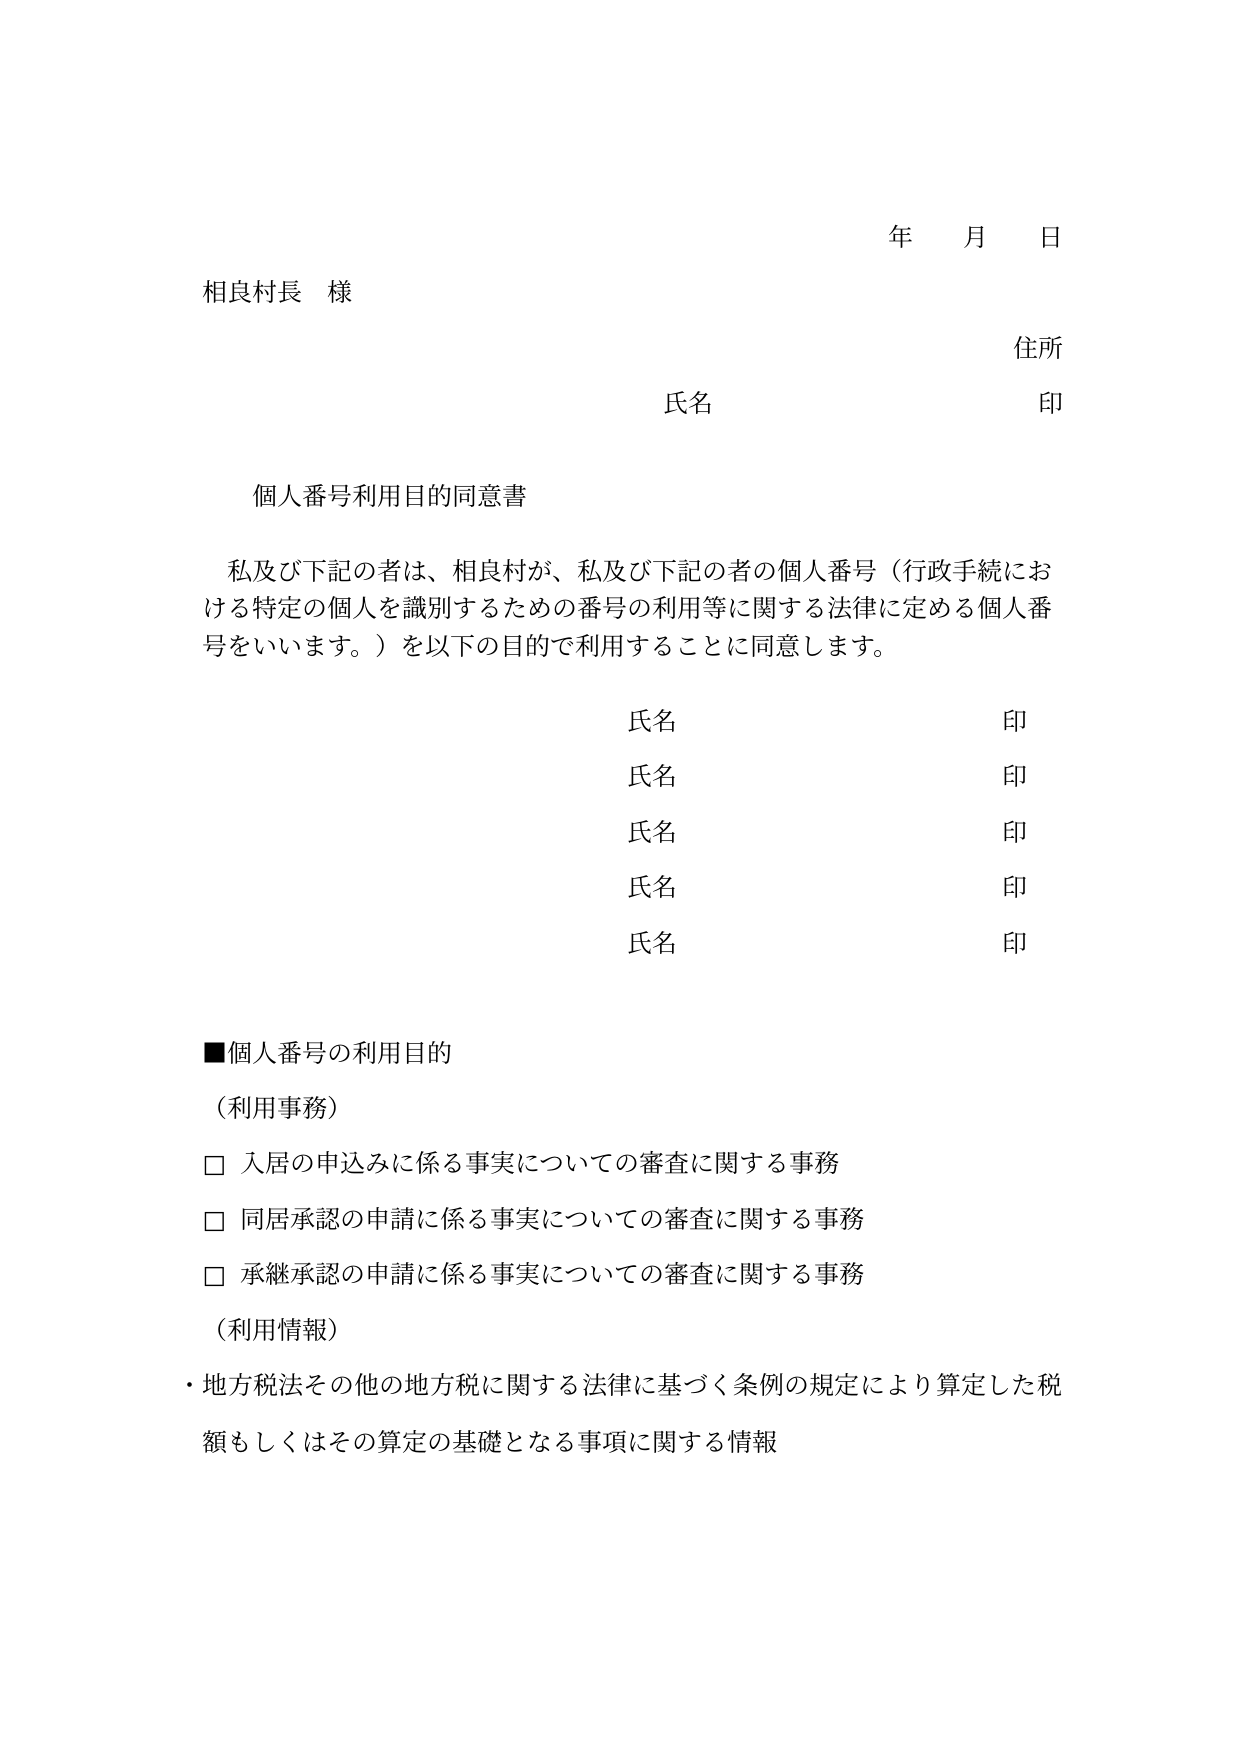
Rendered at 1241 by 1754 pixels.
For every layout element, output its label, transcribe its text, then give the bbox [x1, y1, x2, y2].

list 同居承認の申請に係る事実についての審査に関する事務 [202, 1199, 1063, 1236]
text 氏名 印 [177, 812, 1063, 849]
text 住所 [177, 328, 1063, 365]
text （利用情報） [202, 1310, 1063, 1347]
list 入居の申込みに係る事実についての審査に関する事務 [202, 1143, 1063, 1181]
text 氏名 印 [177, 923, 1063, 960]
list 承継承認の申請に係る事実についての審査に関する事務 [202, 1254, 1063, 1292]
text 氏名 印 [177, 756, 1063, 794]
text （利用事務） [177, 1088, 1063, 1125]
text 氏名 印 [177, 867, 1063, 905]
text 氏名 印 [177, 701, 1063, 738]
text 相良村長 様 [177, 272, 1063, 310]
text 個人番号利用目的同意書 [177, 476, 1063, 513]
text 私及び下記の者は、相良村が、私及び下記の者の個人番号（行政手続における特定の個人を識別するための番号の利用等に関する法律に定める個人番号をいいます。）を以下の目的で利用することに同意します。 [177, 551, 1063, 663]
text 年 月 日 [177, 217, 1063, 254]
text 氏名 印 [177, 383, 1063, 421]
text ・地方税法その他の地方税に関する法律に基づく条例の規定により算定した税額もしくはその算定の基礎となる事項に関する情報 [177, 1365, 1063, 1459]
text ■個人番号の利用目的 [177, 1032, 1063, 1070]
